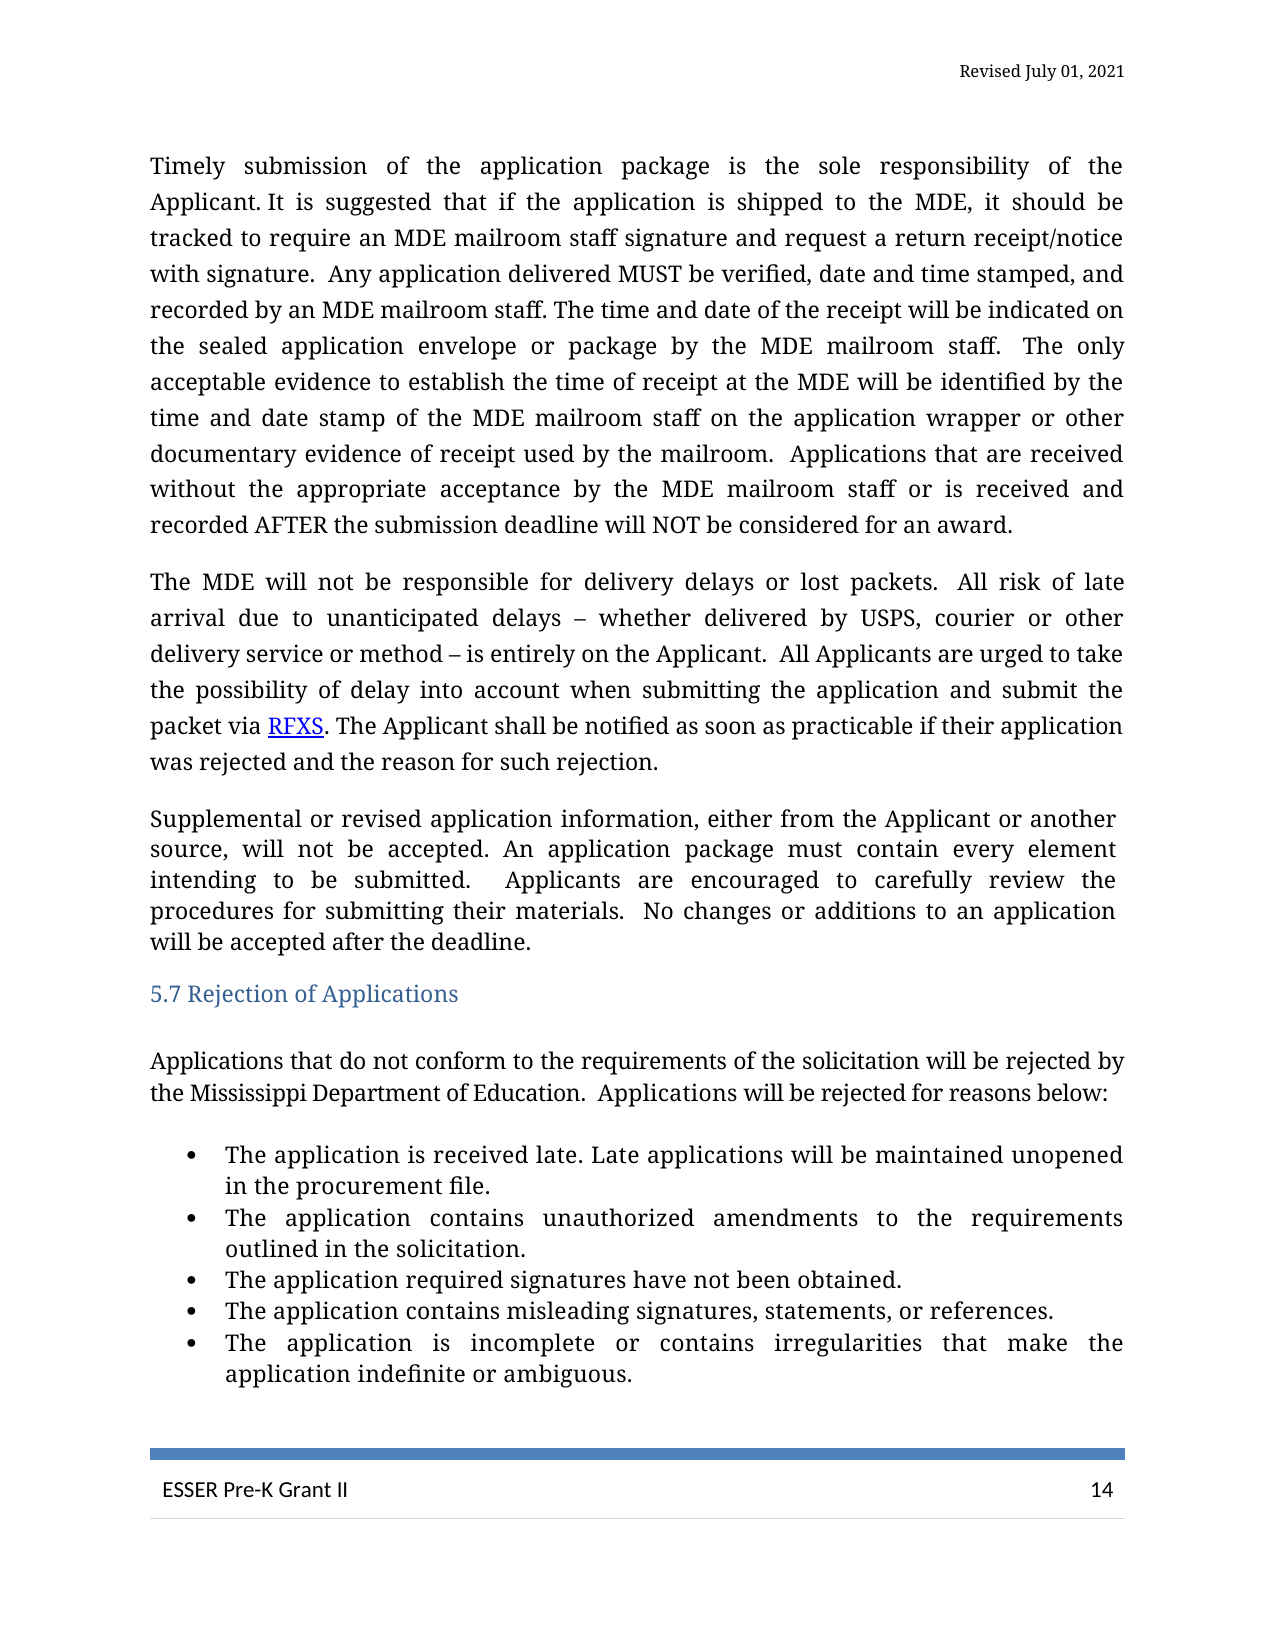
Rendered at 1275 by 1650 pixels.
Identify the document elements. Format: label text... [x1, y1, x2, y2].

list The application contains misleading signatures, statements, or references. [187, 1295, 1125, 1327]
list The application required signatures have not been obtained. [187, 1264, 1125, 1295]
text Timely submission of the application package is the sole responsibility of the Applicant. It is suggested that if the application is shipped to the MDE, it should be tracked to require an MDE mailroom staff signature and request a return receipt/notice with signature. Any application delivered MUST be verified, date and time stamped, and recorded by an MDE mailroom staff. The time and date of the receipt will be indicated on the sealed application envelope or package by the MDE mailroom staff. The only acceptable evidence to establish the time of receipt at the MDE will be identified by the time and date stamp of the MDE mailroom staff on the application wrapper or other documentary evidence of receipt used by the mailroom. Applications that are received without the appropriate acceptance by the MDE mailroom staff or is received and recorded AFTER the submission deadline will NOT be considered for an award. [150, 150, 1125, 541]
text The MDE will not be responsible for delivery delays or lost packets. All risk of late arrival due to unanticipated delays – whether delivered by USPS, courier or other delivery service or method – is entirely on the Applicant. All Applicants are urged to take the possibility of delay into account when submitting the application and submit the packet via RFXS. The Applicant shall be notified as soon as practicable if their application was rejected and the reason for such rejection. [150, 566, 1125, 777]
text Applications that do not conform to the requirements of the solicitation will be rejected by the Mississippi Department of Education. Applications will be rejected for reasons below: [150, 1045, 1125, 1108]
list The application is incomplete or contains irregularities that make the application indefinite or ambiguous. [187, 1327, 1125, 1389]
subtitle 5.7 Rejection of Applications [150, 978, 1125, 1009]
text Supplemental or revised application information, either from the Applicant or another source, will not be accepted. An application package must contain every element intending to be submitted. Applicants are encouraged to carefully review the procedures for submitting their materials. No changes or additions to an application will be accepted after the deadline. [150, 803, 1117, 957]
list The application is received late. Late applications will be maintained unopened in the procurement file. [187, 1139, 1125, 1202]
list The application contains unauthorized amendments to the requirements outlined in the solicitation. [187, 1202, 1125, 1264]
